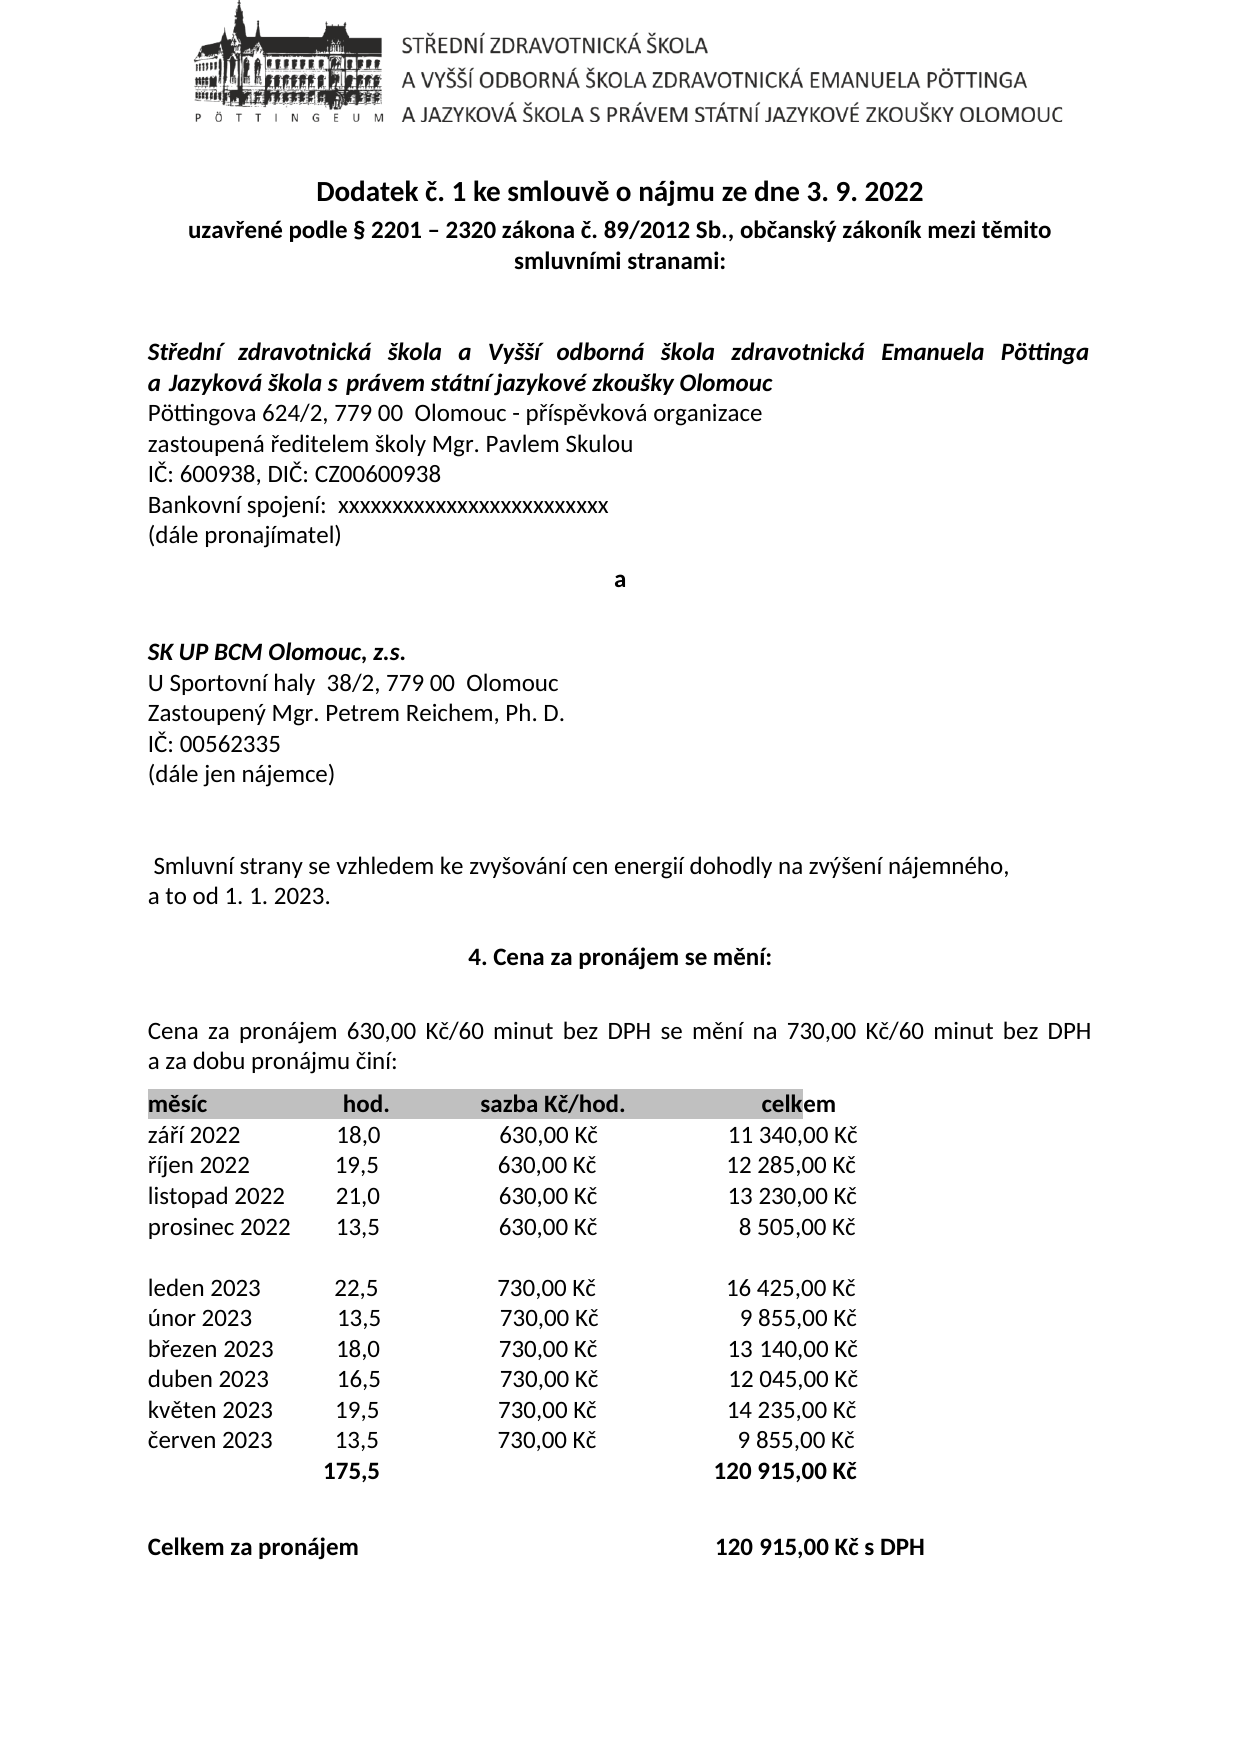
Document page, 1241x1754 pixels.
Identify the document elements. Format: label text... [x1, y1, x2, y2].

text (dále pronajímatel) [148, 520, 1093, 550]
text listopad 2022 21,0 630,00 Kč 13 230,00 Kč [148, 1180, 1093, 1211]
text Střední zdravotnická škola a Vyšší odborná škola zdravotnická Emanuela Pöttinga a Jazyková škola s právem státní jazykové zkoušky Olomouc [148, 337, 1093, 398]
text červen 2023 13,5 730,00 Kč 9 855,00 Kč [148, 1424, 1093, 1455]
text a [148, 563, 1093, 593]
text SK UP BCM Olomouc, z.s. [148, 636, 1093, 667]
text (dále jen nájemce) [148, 758, 1093, 789]
text Cena za pronájem 630,00 Kč/60 minut bez DPH se mění na 730,00 Kč/60 minut bez DPH a za dobu pronájmu činí: [148, 1015, 1093, 1076]
text květen 2023 19,5 730,00 Kč 14 235,00 Kč [148, 1394, 1093, 1424]
text uzavřené podle § 2201 – 2320 zákona č. 89/2012 Sb., občanský zákoník mezi těmito smluvními stranami: [148, 214, 1093, 276]
text a to od 1. 1. 2023. [148, 880, 1093, 911]
text Pöttingova 624/2, 779 00 Olomouc - příspěvková organizace [148, 398, 1093, 428]
text U Sportovní haly 38/2, 779 00 Olomouc [148, 667, 1093, 697]
picture [193, 0, 1063, 122]
text září 2022 18,0 630,00 Kč 11 340,00 Kč [148, 1119, 1093, 1149]
text duben 2023 16,5 730,00 Kč 12 045,00 Kč [148, 1363, 1093, 1394]
text prosinec 2022 13,5 630,00 Kč 8 505,00 Kč [148, 1211, 1093, 1241]
text říjen 2022 19,5 630,00 Kč 12 285,00 Kč [148, 1149, 1093, 1180]
text Celkem za pronájem 120 915,00 Kč s DPH [148, 1531, 1093, 1562]
text 4. Cena za pronájem se mění: [148, 941, 1093, 972]
text Smluvní strany se vzhledem ke zvyšování cen energií dohodly na zvýšení nájemného, [148, 850, 1093, 880]
text leden 2023 22,5 730,00 Kč 16 425,00 Kč [148, 1272, 1093, 1302]
text IČ: 00562335 [148, 728, 1093, 758]
text Bankovní spojení: xxxxxxxxxxxxxxxxxxxxxxxxx [148, 489, 1093, 520]
text zastoupená ředitelem školy Mgr. Pavlem Skulou [148, 428, 1093, 459]
text Zastoupený Mgr. Petrem Reichem, Ph. D. [148, 697, 1093, 728]
text Dodatek č. 1 ke smlouvě o nájmu ze dne 3. 9. 2022 [148, 173, 1093, 208]
text únor 2023 13,5 730,00 Kč 9 855,00 Kč [148, 1302, 1093, 1333]
text březen 2023 18,0 730,00 Kč 13 140,00 Kč [148, 1333, 1093, 1363]
text měsíc hod. sazba Kč/hod. celkem [148, 1088, 1093, 1119]
text IČ: 600938, DIČ: CZ00600938 [148, 459, 1093, 489]
text 175,5 120 915,00 Kč [148, 1455, 1093, 1485]
